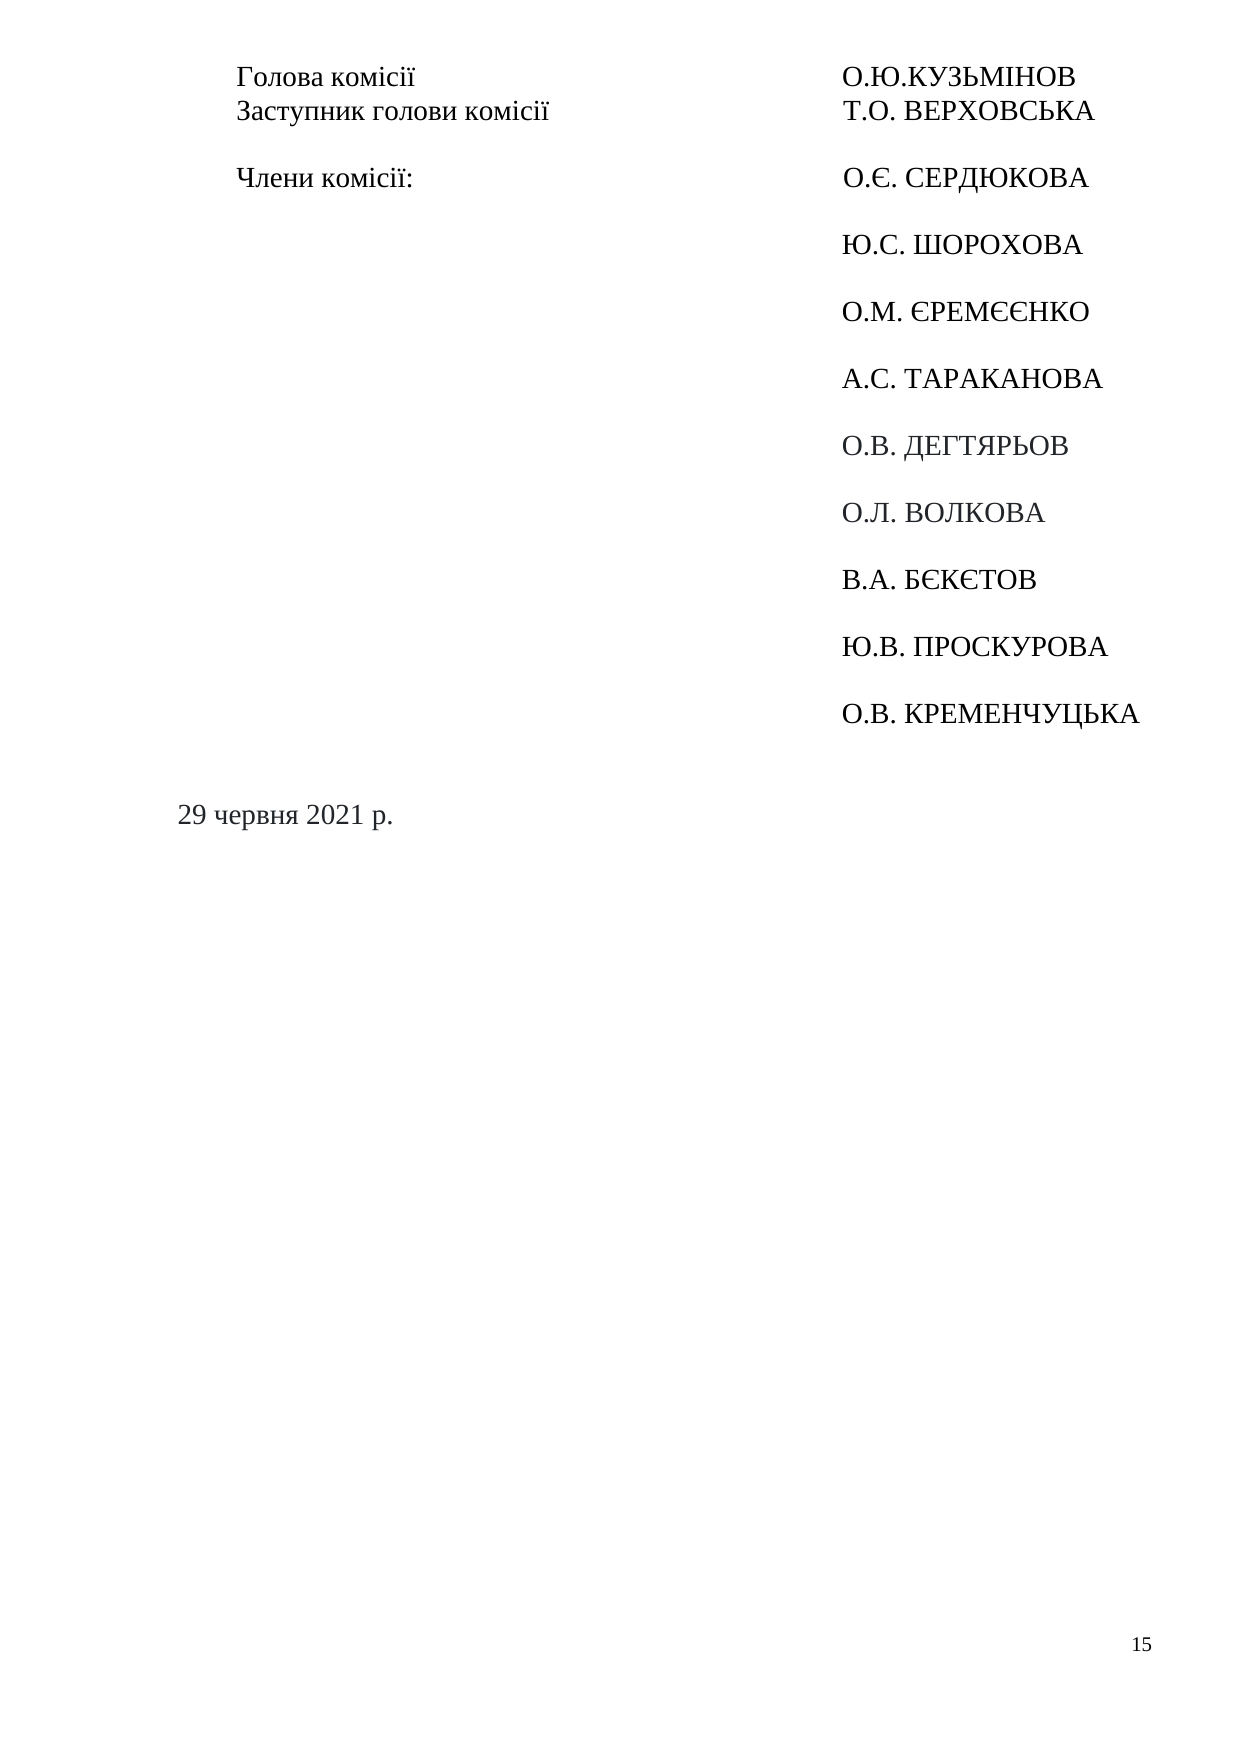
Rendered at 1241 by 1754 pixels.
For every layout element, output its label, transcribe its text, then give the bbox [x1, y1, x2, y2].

text О.М. ЄРЕМЄЄНКО [177, 294, 1152, 327]
text В.А. БЄКЄТОВ [177, 562, 1152, 596]
text Заступник голови комісії Т.О. ВЕРХОВСЬКА [177, 93, 1152, 126]
text Члени комісії: О.Є. СЕРДЮКОВА [177, 160, 1152, 193]
text А.С. ТАРАКАНОВА [177, 361, 1152, 394]
text Ю.С. ШОРОХОВА [177, 227, 1152, 260]
text 29 червня 2021 р. [177, 797, 1152, 859]
text О.В. КРЕМЕНЧУЦЬКА [177, 696, 1152, 730]
text Голова комісії О.Ю.КУЗЬМІНОВ [177, 59, 1152, 93]
text Ю.В. ПРОСКУРОВА [177, 629, 1152, 663]
text О.В. ДЕГТЯРЬОВ [177, 428, 1152, 462]
text О.Л. ВОЛКОВА [177, 495, 1152, 529]
